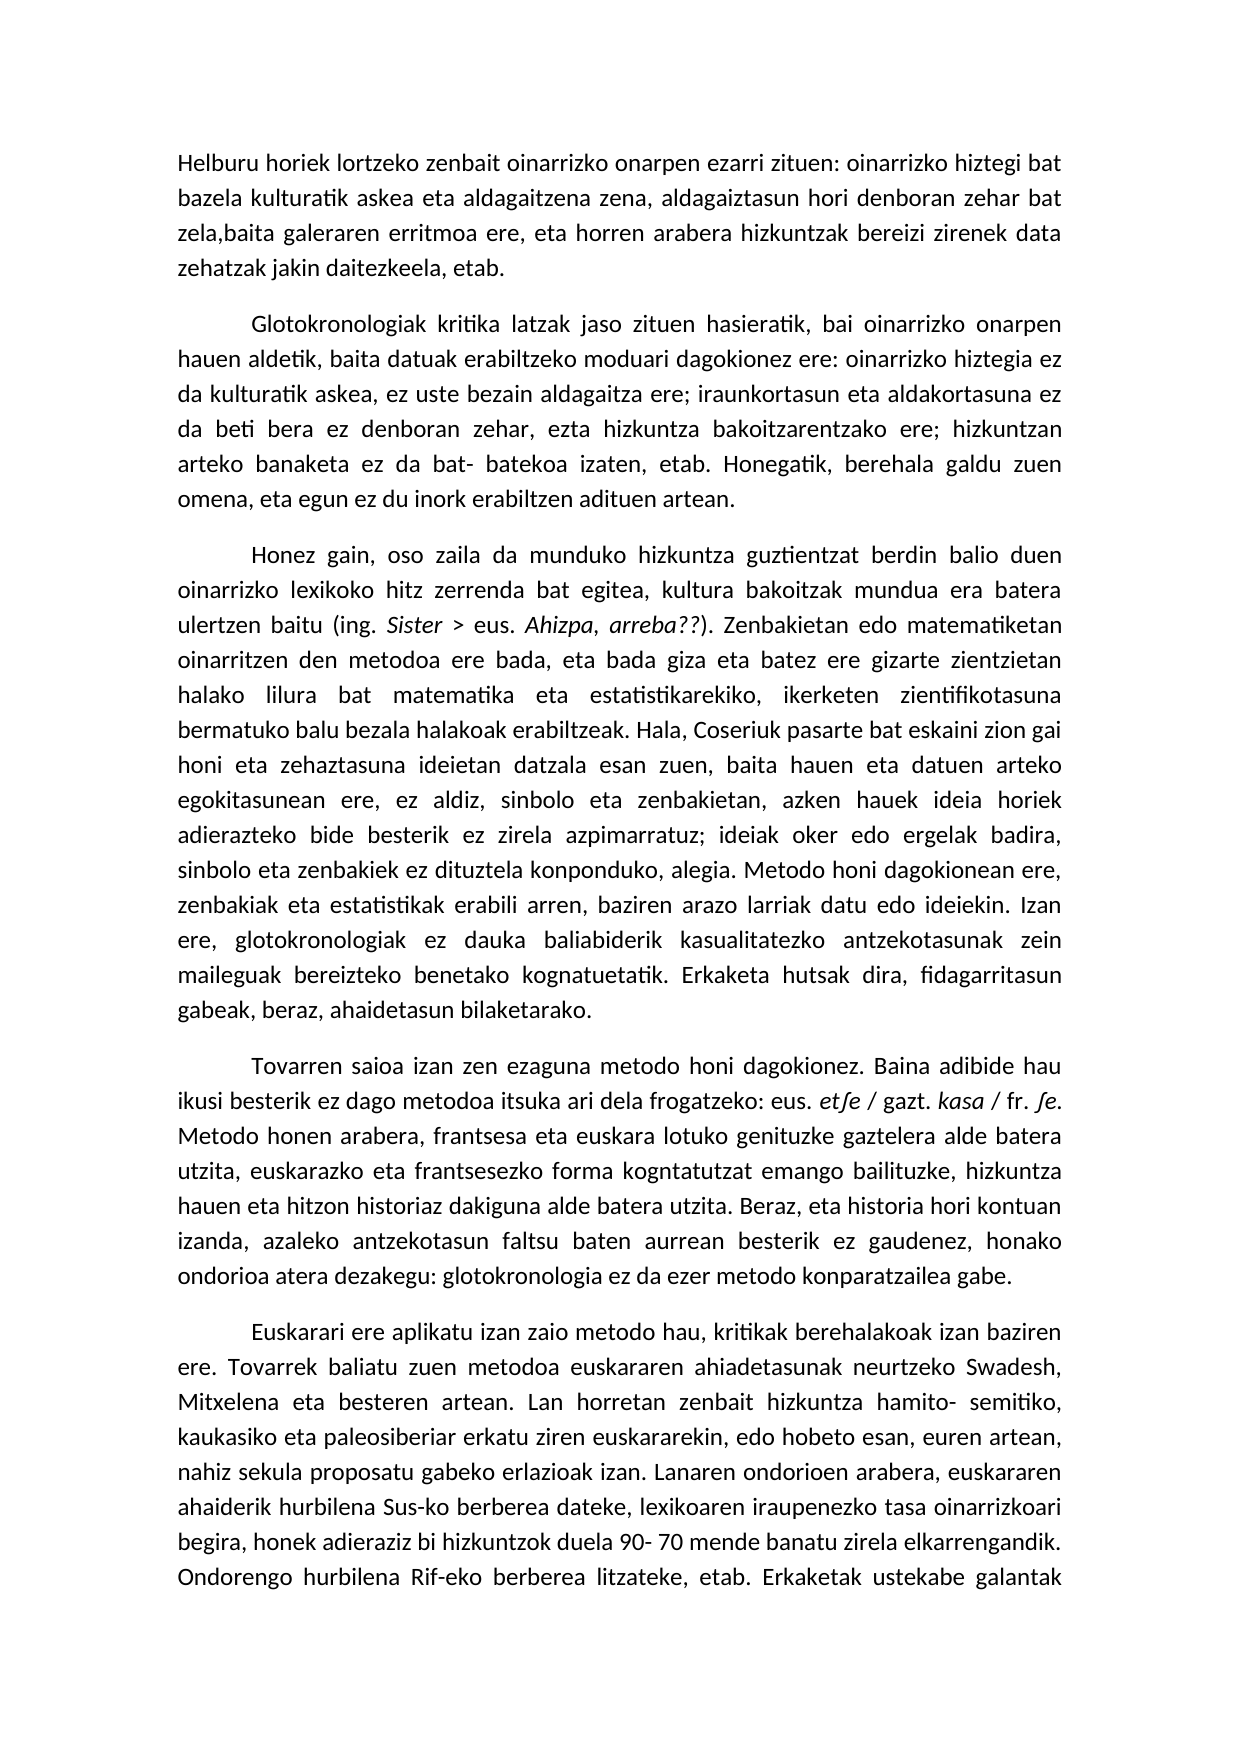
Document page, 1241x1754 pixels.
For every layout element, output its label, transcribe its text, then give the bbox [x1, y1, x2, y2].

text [177, 148, 1063, 283]
text Honez gain, oso zaila da munduko hizkuntza guztientzat berdin balio duen oinarrizko lexikoko hitz zerrenda bat egitea, kultura bakoitzak mundua era batera ulertzen baitu (ing. Sister > eus. Ahizpa, arreba??). Zenbakietan edo matematiketan oinarritzen den metodoa ere bada, eta bada giza eta batez ere gizarte zientzietan halako lilura bat matematika eta estatistikarekiko, ikerketen zientifikotasuna bermatuko balu bezala halakoak erabiltzeak. Hala, Coseriuk pasarte bat eskaini zion gai honi eta zehaztasuna ideietan datzala esan zuen, baita hauen eta datuen arteko egokitasunean ere, ez aldiz, sinbolo eta zenbakietan, azken hauek ideia horiek adierazteko bide besterik ez zirela azpimarratuz; ideiak oker edo ergelak badira, sinbolo eta zenbakiek ez dituztela konponduko, alegia. Metodo honi dagokionean ere, zenbakiak eta estatistikak erabili arren, baziren arazo larriak datu edo ideiekin. Izan ere, glotokronologiak ez dauka baliabiderik kasualitatezko antzekotasunak zein maileguak bereizteko benetako kognatuetatik. Erkaketa hutsak dira, fidagarritasun gabeak, beraz, ahaidetasun bilaketarako. [177, 539, 1063, 1025]
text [177, 1316, 1063, 1591]
text Tovarren saioa izan zen ezaguna metodo honi dagokionez. Baina adibide hau ikusi besterik ez dago metodoa itsuka ari dela frogatzeko: eus. et∫e / gazt. kasa / fr. ∫e. Metodo honen arabera, frantsesa eta euskara lotuko genituzke gaztelera alde batera utzita, euskarazko eta frantsesezko forma kogntatutzat emango bailituzke, hizkuntza hauen eta hitzon historiaz dakiguna alde batera utzita. Beraz, eta historia hori kontuan izanda, azaleko antzekotasun faltsu baten aurrean besterik ez gaudenez, honako ondorioa atera dezakegu: glotokronologia ez da ezer metodo konparatzailea gabe. [177, 1050, 1063, 1291]
text Glotokronologiak kritika latzak jaso zituen hasieratik, bai oinarrizko onarpen hauen aldetik, baita datuak erabiltzeko moduari dagokionez ere: oinarrizko hiztegia ez da kulturatik askea, ez uste bezain aldagaitza ere; iraunkortasun eta aldakortasuna ez da beti bera ez denboran zehar, ezta hizkuntza bakoitzarentzako ere; hizkuntzan arteko banaketa ez da bat- batekoa izaten, etab. Honegatik, berehala galdu zuen omena, eta egun ez du inork erabiltzen adituen artean. [177, 308, 1063, 514]
